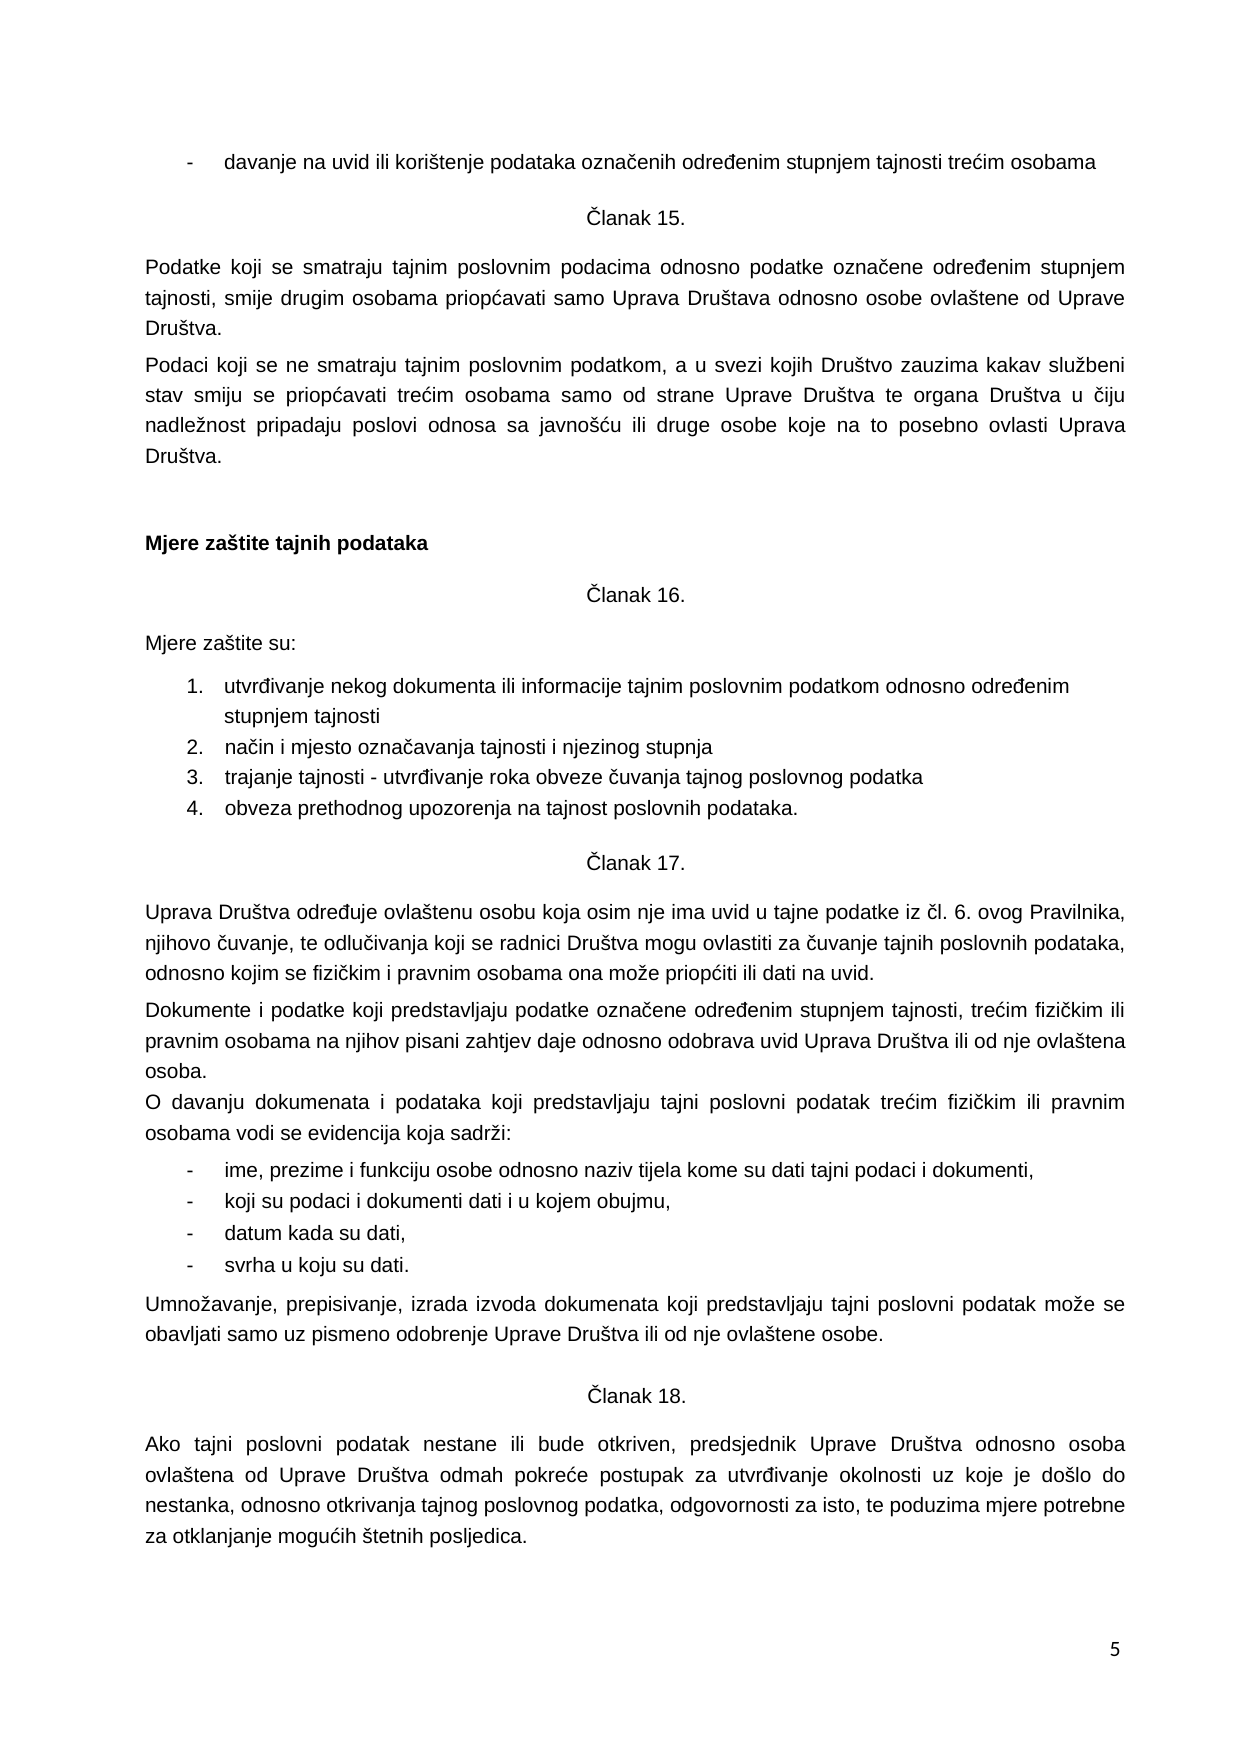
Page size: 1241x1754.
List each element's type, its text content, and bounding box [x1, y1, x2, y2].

list obveza prethodnog upozorenja na tajnost poslovnih podataka. [186, 791, 1127, 821]
text O davanju dokumenata i podataka koji predstavljaju tajni poslovni podatak trećim fizičkim ili pravnim osobama vodi se evidencija koja sadrži: [145, 1085, 1127, 1146]
text Podaci koji se ne smatraju tajnim poslovnim podatkom, a u svezi kojih Društvo zauzima kakav službeni stav smiju se priopćavati trećim osobama samo od strane Uprave Društva te organa Društva u čiju nadležnost pripadaju poslovi odnosa sa javnošću ili druge osobe koje na to posebno ovlasti Uprava Društva. [145, 348, 1127, 469]
list ime, prezime i funkciju osobe odnosno naziv tijela kome su dati tajni podaci i dokumenti, [186, 1152, 1127, 1183]
subtitle Mjere zaštite tajnih podataka [145, 533, 1127, 554]
text Umnožavanje, prepisivanje, izrada izvoda dokumenata koji predstavljaju tajni poslovni podatak može se obavljati samo uz pismeno odobrenje Uprave Društva ili od nje ovlaštene osobe. [145, 1286, 1127, 1348]
text Članak 18. [147, 1387, 1127, 1408]
text Dokumente i podatke koji predstavljaju podatke označene određenim stupnjem tajnosti, trećim fizičkim ili pravnim osobama na njihov pisani zahtjev daje odnosno odobrava uvid Uprava Društva ili od nje ovlaštena osoba. [145, 993, 1127, 1085]
list datum kada su dati, [186, 1215, 1127, 1247]
text Ako tajni poslovni podatak nestane ili bude otkriven, predsjednik Uprave Društva odnosno osoba ovlaštena od Uprave Društva odmah pokreće postupak za utvrđivanje okolnosti uz koje je došlo do nestanka, odnosno otkrivanja tajnog poslovnog podatka, odgovornosti za isto, te poduzima mjere potrebne za otklanjanje mogućih štetnih posljedica. [145, 1427, 1127, 1549]
list koji su podaci i dokumenti dati i u kojem obujmu, [186, 1183, 1127, 1215]
list utvrđivanje nekog dokumenta ili informacije tajnim poslovnim podatkom odnosno određenim stupnjem tajnosti [186, 669, 1127, 730]
text Mjere zaštite su: [145, 634, 1127, 655]
list trajanje tajnosti - utvrđivanje roka obveze čuvanja tajnog poslovnog podatka [186, 760, 1127, 791]
text Članak 16. [145, 586, 1127, 606]
text Uprava Društva određuje ovlaštenu osobu koja osim nje ima uvid u tajne podatke iz čl. 6. ovog Pravilnika, njihovo čuvanje, te odlučivanja koji se radnici Društva mogu ovlastiti za čuvanje tajnih poslovnih podataka, odnosno kojim se fizičkim i pravnim osobama ona može priopćiti ili dati na uvid. [145, 896, 1127, 987]
list davanje na uvid ili korištenje podataka označenih određenim stupnjem tajnosti trećim osobama [186, 145, 1127, 176]
text Članak 15. [145, 209, 1127, 230]
list način i mjesto označavanja tajnosti i njezinog stupnja [186, 730, 1127, 760]
list svrha u koju su dati. [186, 1247, 1127, 1279]
text Članak 17. [145, 854, 1127, 875]
text Podatke koji se smatraju tajnim poslovnim podacima odnosno podatke označene određenim stupnjem tajnosti, smije drugim osobama priopćavati samo Uprava Društava odnosno osobe ovlaštene od Uprave Društva. [145, 250, 1127, 342]
